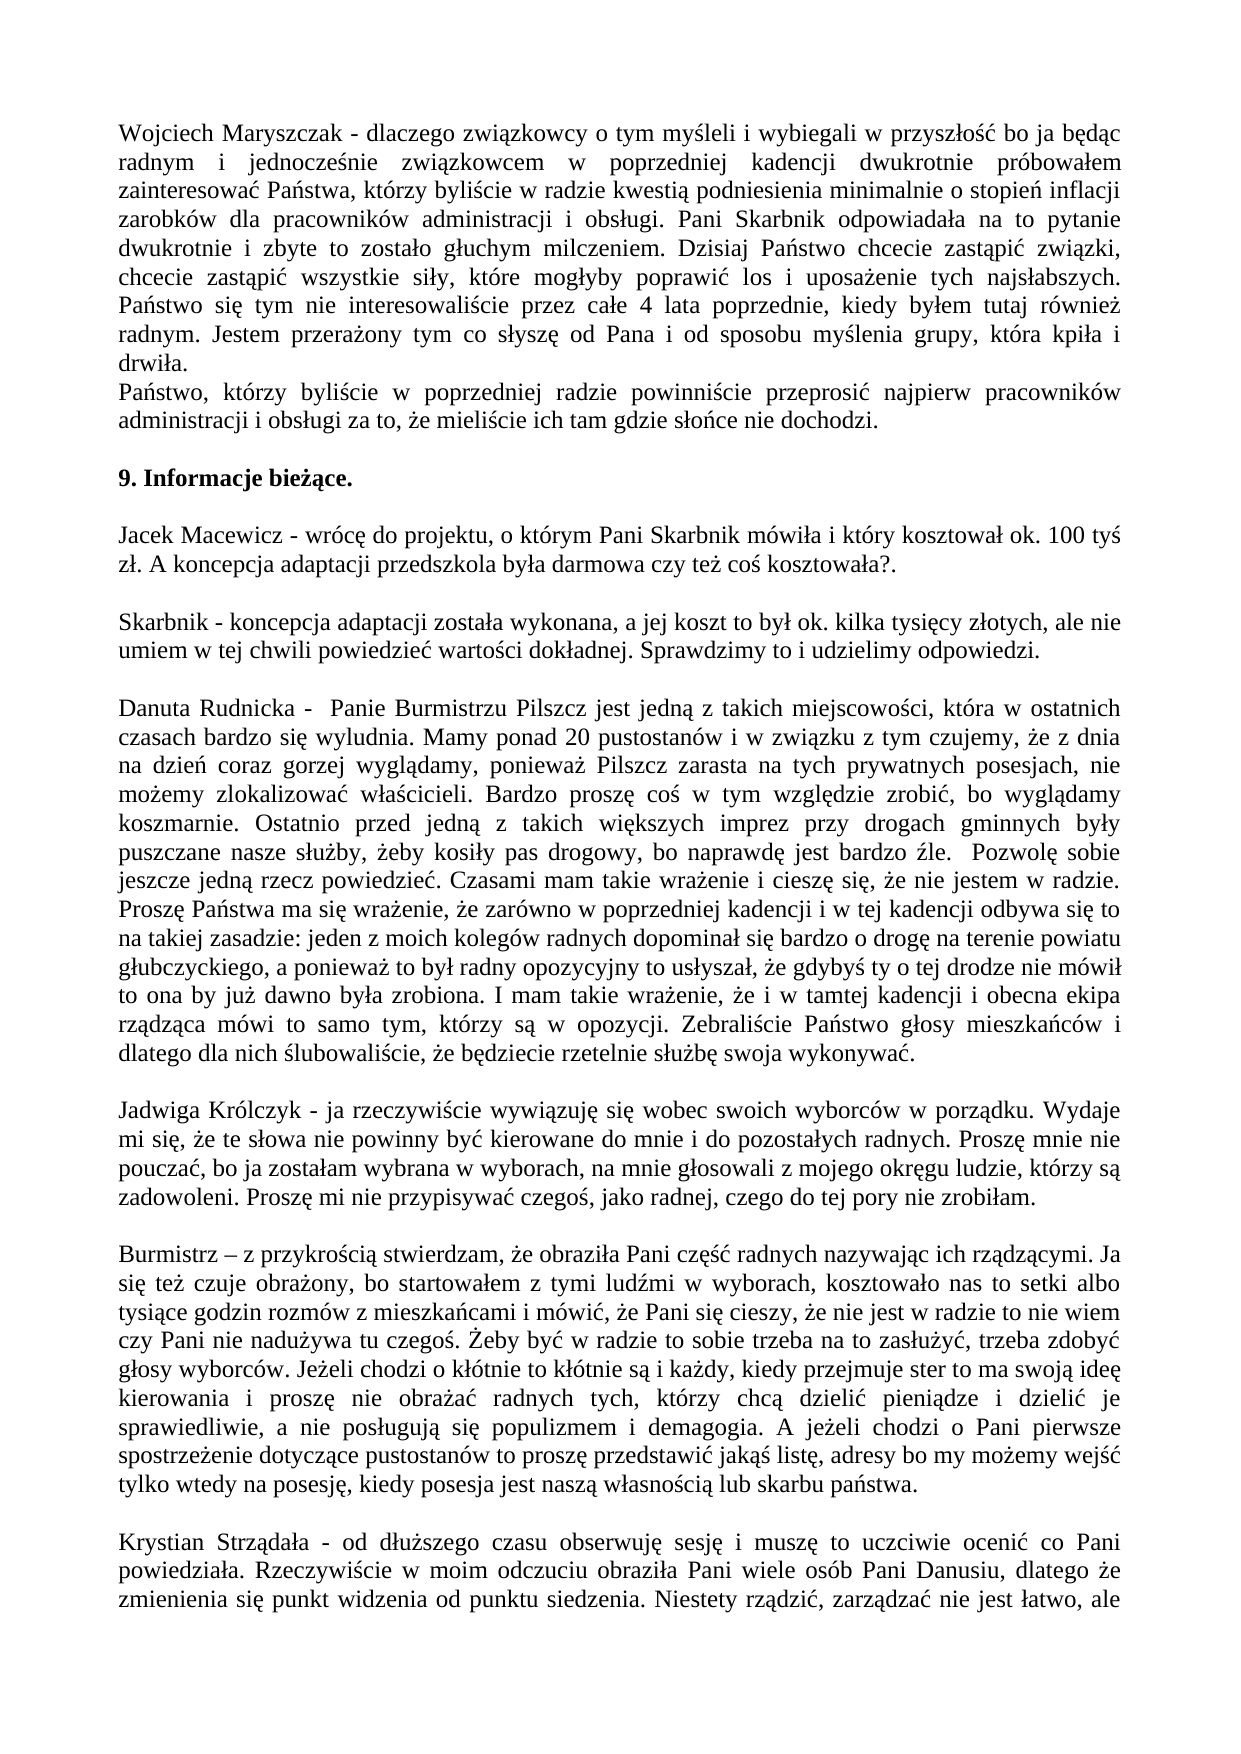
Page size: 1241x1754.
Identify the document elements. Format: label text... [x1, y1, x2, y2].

text Jadwiga Królczyk - ja rzeczywiście wywiązuję się wobec swoich wyborców w porządku. Wydaje mi się, że te słowa nie powinny być kierowane do mnie i do pozostałych radnych. Proszę mnie nie pouczać, bo ja zostałam wybrana w wyborach, na mnie głosowali z mojego okręgu ludzie, którzy są zadowoleni. Proszę mi nie przypisywać czegoś, jako radnej, czego do tej pory nie zrobiłam. [118, 1096, 1122, 1211]
text Danuta Rudnicka - Panie Burmistrzu Pilszcz jest jedną z takich miejscowości, która w ostatnich czasach bardzo się wyludnia. Mamy ponad 20 pustostanów i w związku z tym czujemy, że z dnia na dzień coraz gorzej wyglądamy, ponieważ Pilszcz zarasta na tych prywatnych posesjach, nie możemy zlokalizować właścicieli. Bardzo proszę coś w tym względzie zrobić, bo wyglądamy koszmarnie. Ostatnio przed jedną z takich większych imprez przy drogach gminnych były puszczane nasze służby, żeby kosiły pas drogowy, bo naprawdę jest bardzo źle. Pozwolę sobie jeszcze jedną rzecz powiedzieć. Czasami mam takie wrażenie i cieszę się, że nie jestem w radzie. Proszę Państwa ma się wrażenie, że zarówno w poprzedniej kadencji i w tej kadencji odbywa się to na takiej zasadzie: jeden z moich kolegów radnych dopominał się bardzo o drogę na terenie powiatu głubczyckiego, a ponieważ to był radny opozycyjny to usłyszał, że gdybyś ty o tej drodze nie mówił to ona by już dawno była zrobiona. I mam takie wrażenie, że i w tamtej kadencji i obecna ekipa rządząca mówi to samo tym, którzy są w opozycji. Zebraliście Państwo głosy mieszkańców i dlatego dla nich ślubowaliście, że będziecie rzetelnie służbę swoja wykonywać. [118, 693, 1122, 1067]
text Państwo, którzy byliście w poprzedniej radzie powinniście przeprosić najpierw pracowników administracji i obsługi za to, że mieliście ich tam gdzie słońce nie dochodzi. [118, 377, 1122, 434]
text Wojciech Maryszczak - dlaczego związkowcy o tym myśleli i wybiegali w przyszłość bo ja będąc radnym i jednocześnie związkowcem w poprzedniej kadencji dwukrotnie próbowałem zainteresować Państwa, którzy byliście w radzie kwestią podniesienia minimalnie o stopień inflacji zarobków dla pracowników administracji i obsługi. Pani Skarbnik odpowiadała na to pytanie dwukrotnie i zbyte to zostało głuchym milczeniem. Dzisiaj Państwo chcecie zastąpić związki, chcecie zastąpić wszystkie siły, które mogłyby poprawić los i uposażenie tych najsłabszych. Państwo się tym nie interesowaliście przez całe 4 lata poprzednie, kiedy byłem tutaj również radnym. Jestem przerażony tym co słyszę od Pana i od sposobu myślenia grupy, która kpiła i drwiła. [118, 118, 1122, 377]
text Skarbnik - koncepcja adaptacji została wykonana, a jej koszt to był ok. kilka tysięcy złotych, ale nie umiem w tej chwili powiedzieć wartości dokładnej. Sprawdzimy to i udzielimy odpowiedzi. [118, 607, 1122, 664]
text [118, 1527, 1122, 1613]
text Jacek Macewicz - wrócę do projektu, o którym Pani Skarbnik mówiła i który kosztował ok. 100 tyś zł. A koncepcja adaptacji przedszkola była darmowa czy też coś kosztowała?. [118, 521, 1122, 578]
text Burmistrz – z przykrością stwierdzam, że obraziła Pani część radnych nazywając ich rządzącymi. Ja się też czuje obrażony, bo startowałem z tymi ludźmi w wyborach, kosztowało nas to setki albo tysiące godzin rozmów z mieszkańcami i mówić, że Pani się cieszy, że nie jest w radzie to nie wiem czy Pani nie nadużywa tu czegoś. Żeby być w radzie to sobie trzeba na to zasłużyć, trzeba zdobyć głosy wyborców. Jeżeli chodzi o kłótnie to kłótnie są i każdy, kiedy przejmuje ster to ma swoją ideę kierowania i proszę nie obrażać radnych tych, którzy chcą dzielić pieniądze i dzielić je sprawiedliwie, a nie posługują się populizmem i demagogia. A jeżeli chodzi o Pani pierwsze spostrzeżenie dotyczące pustostanów to proszę przedstawić jakąś listę, adresy bo my możemy wejść tylko wtedy na posesję, kiedy posesja jest naszą własnością lub skarbu państwa. [118, 1239, 1122, 1498]
text 9. Informacje bieżące. [118, 463, 1122, 492]
